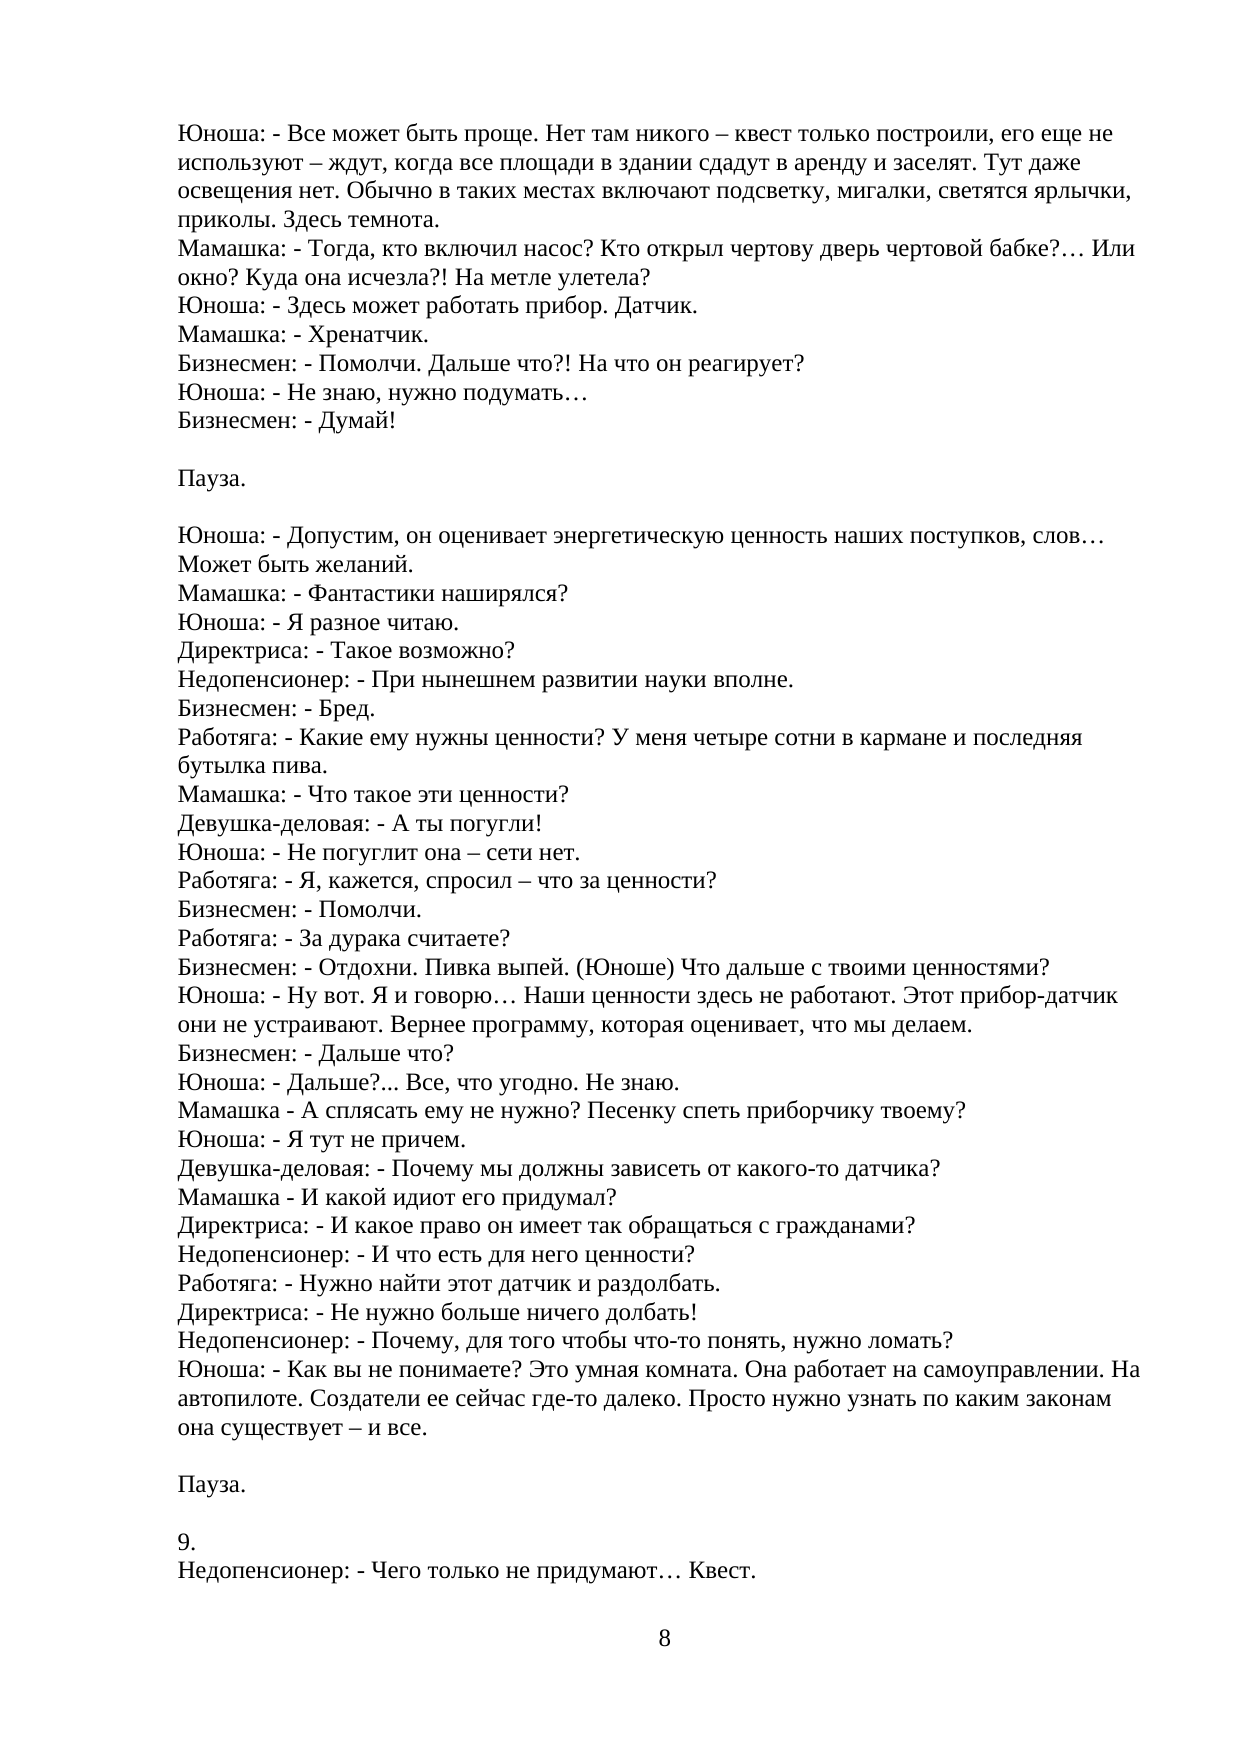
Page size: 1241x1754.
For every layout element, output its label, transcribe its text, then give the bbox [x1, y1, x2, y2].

text Недопенсионер: - При нынешнем развитии науки вполне. [177, 664, 1152, 693]
text Юноша: - Дальше?... Все, что угодно. Не знаю. [177, 1067, 1152, 1096]
text 9. [177, 1527, 1152, 1556]
text Юноша: - Как вы не понимаете? Это умная комната. Она работает на самоуправлении. На автопилоте. Создатели ее сейчас где-то далеко. Просто нужно узнать по каким законам она существует – и все. [177, 1354, 1152, 1441]
text Юноша: - Я разное читаю. [177, 607, 1152, 636]
text Работяга: - Нужно найти этот датчик и раздолбать. [177, 1268, 1152, 1297]
text Бизнесмен: - Бред. [177, 693, 1152, 722]
text Юноша: - Все может быть проще. Нет там никого – квест только построили, его еще не используют – ждут, когда все площади в здании сдадут в аренду и заселят. Тут даже освещения нет. Обычно в таких местах включают подсветку, мигалки, светятся ярлычки, приколы. Здесь темнота. [177, 118, 1152, 233]
text Работяга: - За дурака считаете? [177, 923, 1152, 952]
text Бизнесмен: - Помолчи. [177, 894, 1152, 923]
text Недопенсионер: - Почему, для того чтобы что-то понять, нужно ломать? [177, 1326, 1152, 1354]
text Юноша: - Не знаю, нужно подумать… [177, 377, 1152, 406]
text Работяга: - Какие ему нужны ценности? У меня четыре сотни в кармане и последняя бутылка пива. [177, 722, 1152, 779]
text Мамашка - А сплясать ему не нужно? Песенку спеть приборчику твоему? [177, 1096, 1152, 1124]
text Юноша: - Ну вот. Я и говорю… Наши ценности здесь не работают. Этот прибор-датчик они не устраивают. Вернее программу, которая оценивает, что мы делаем. [177, 981, 1152, 1038]
text Мамашка: - Тогда, кто включил насос? Кто открыл чертову дверь чертовой бабке?… Или окно? Куда она исчезла?! На метле улетела? [177, 233, 1152, 291]
text Работяга: - Я, кажется, спросил – что за ценности? [177, 866, 1152, 894]
text Бизнесмен: - Дальше что? [177, 1038, 1152, 1067]
text Пауза. [177, 463, 1152, 492]
text Пауза. [177, 1469, 1152, 1498]
text Недопенсионер: - И что есть для него ценности? [177, 1239, 1152, 1268]
text Девушка-деловая: - А ты погугли! [177, 808, 1152, 837]
text Юноша: - Не погуглит она – сети нет. [177, 837, 1152, 866]
text Юноша: - Я тут не причем. [177, 1124, 1152, 1153]
text Мамашка: - Хренатчик. [177, 319, 1152, 348]
text Юноша: - Допустим, он оценивает энергетическую ценность наших поступков, слов… Может быть желаний. [177, 521, 1152, 578]
text Бизнесмен: - Отдохни. Пивка выпей. (Юноше) Что дальше с твоими ценностями? [177, 952, 1152, 981]
text Директриса: - Такое возможно? [177, 636, 1152, 664]
text Бизнесмен: - Помолчи. Дальше что?! На что он реагирует? [177, 348, 1152, 377]
text Юноша: - Здесь может работать прибор. Датчик. [177, 291, 1152, 319]
text Мамашка - И какой идиот его придумал? [177, 1182, 1152, 1211]
text Мамашка: - Фантастики наширялся? [177, 578, 1152, 607]
text Директриса: - Не нужно больше ничего долбать! [177, 1297, 1152, 1326]
text Недопенсионер: - Чего только не придумают… Квест. [177, 1556, 1152, 1584]
text Мамашка: - Что такое эти ценности? [177, 779, 1152, 808]
text Бизнесмен: - Думай! [177, 406, 1152, 434]
text Директриса: - И какое право он имеет так обращаться с гражданами? [177, 1211, 1152, 1239]
text Девушка-деловая: - Почему мы должны зависеть от какого-то датчика? [177, 1153, 1152, 1182]
